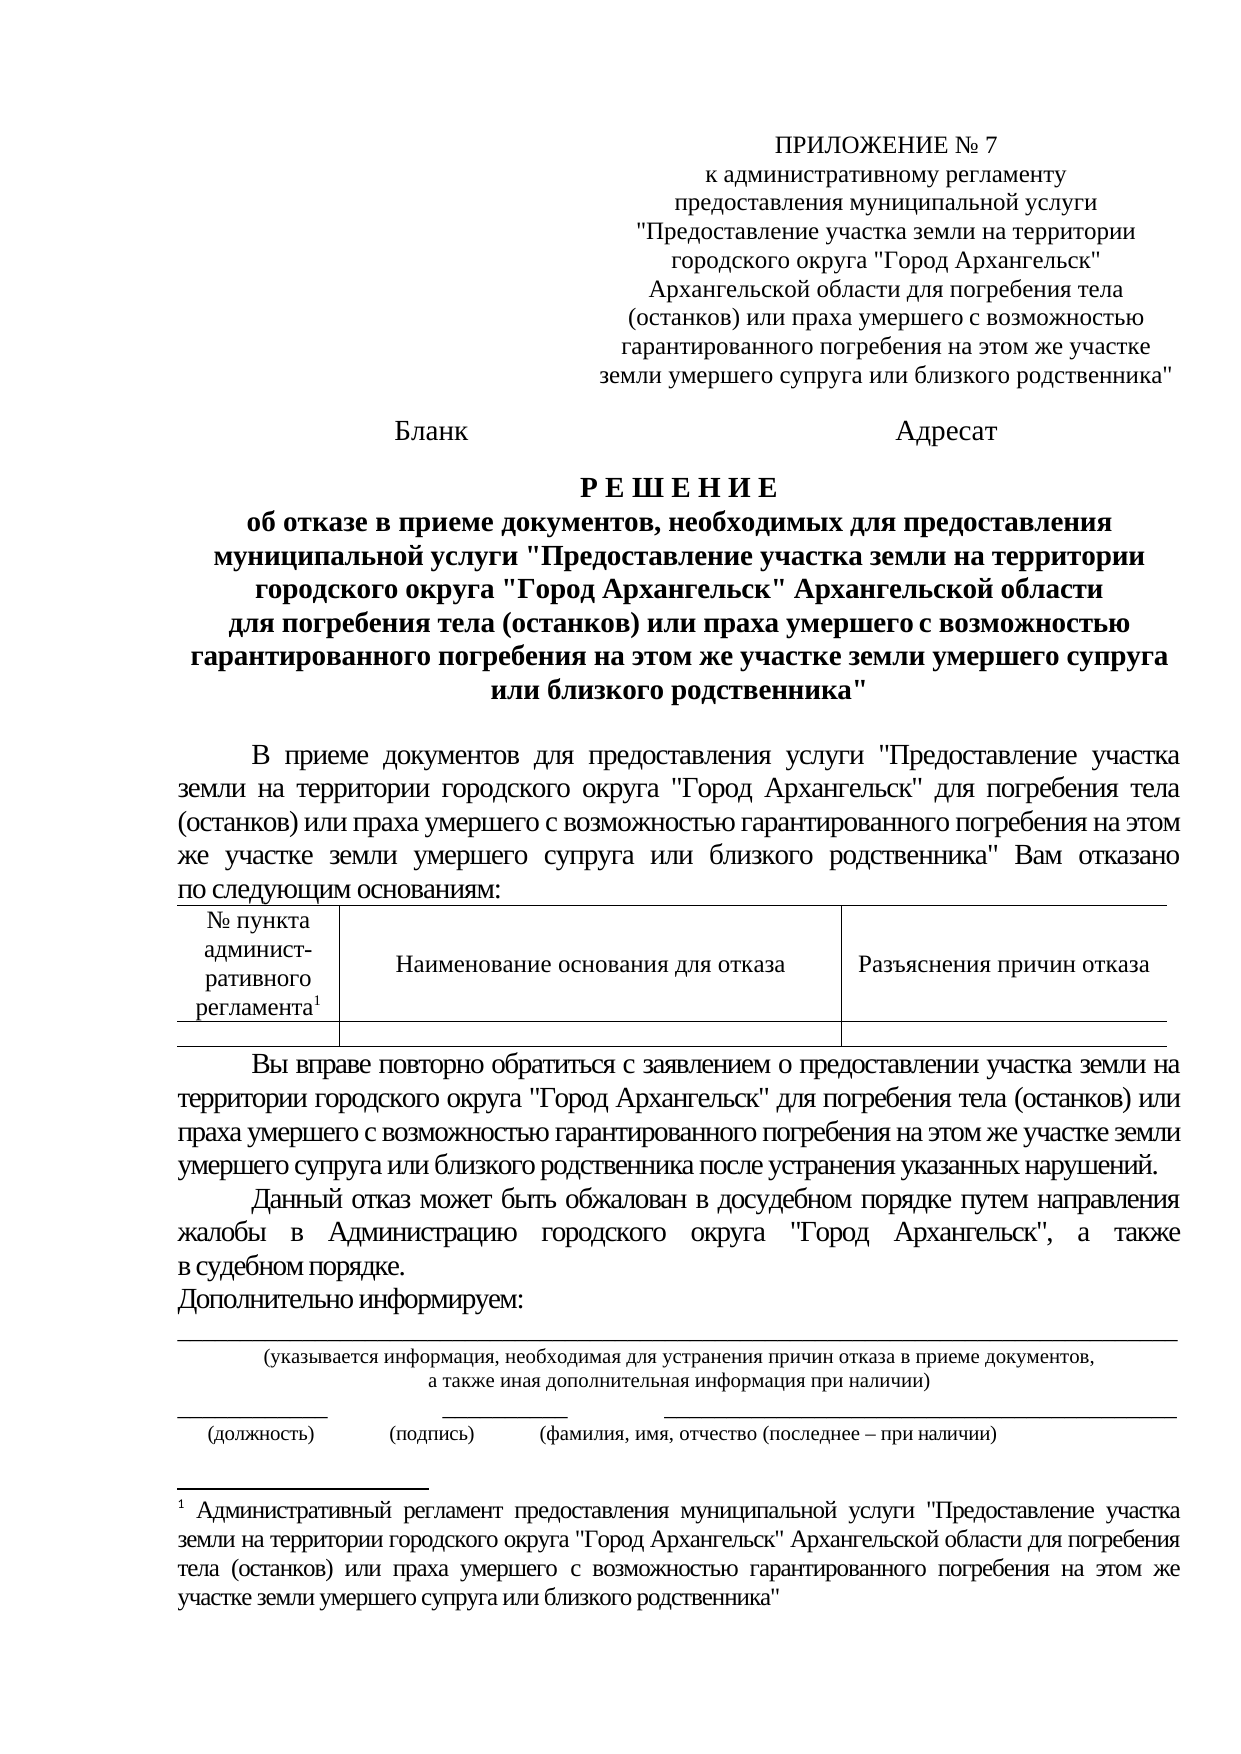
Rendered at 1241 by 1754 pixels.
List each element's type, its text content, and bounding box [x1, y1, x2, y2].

text ПРИЛОЖЕНИЕ № 7 [591, 130, 1181, 159]
table_cell [177, 1022, 339, 1046]
text Р Е Ш Е Н И Е [177, 471, 1181, 504]
text Данный отказ может быть обжалован в досудебном порядке путем направления жалобы в Администрацию городского округа "Город Архангельск", а также в судебном порядке. [177, 1181, 1181, 1281]
table_header Разъяснения причин отказа [842, 906, 1167, 1021]
table_cell [842, 1022, 1167, 1046]
text Вы вправе повторно обратиться с заявлением о предоставлении участка земли на территории городского округа "Город Архангельск" для погребения тела (останков) или праха умершего с возможностью гарантированного погребения на этом же участке земли умершего супруга или близкого родственника после устранения указанных нарушений. [177, 1047, 1181, 1181]
text В приеме документов для предоставления услуги "Предоставление участка земли на территории городского округа "Город Архангельск" для погребения тела (останков) или праха умершего с возможностью гарантированного погребения на этом же участке земли умершего супруга или близкого родственника" Вам отказано по следующим основаниям: [177, 737, 1181, 904]
text а также иная дополнительная информация при наличии) [177, 1368, 1181, 1392]
text (должность) (подпись) (фамилия, имя, отчество (последнее – при наличии) [177, 1421, 1181, 1445]
table_cell [340, 1022, 841, 1046]
table_header Адресат [623, 413, 1196, 471]
text об отказе в приеме документов, необходимых для предоставления муниципальной услуги "Предоставление участка земли на территории городского округа "Город Архангельск" Архангельской области [177, 504, 1181, 605]
text для погребения тела (останков) или праха умершего с возможностью гарантированного погребения на этом же участке земли умершего супруга или близкого родственника" [177, 605, 1181, 705]
text к административному регламенту [591, 159, 1181, 187]
table_header Наименование основания для отказа [340, 906, 841, 1021]
table_header Бланк [166, 413, 623, 471]
table_header № пункта админист- ративного регламента [177, 906, 339, 1021]
text ____________ __________ _________________________________________ [177, 1392, 1181, 1421]
text предоставления муниципальной услуги "Предоставление участка земли на территории городского округа "Город Архангельск" Архангельской области для погребения тела (останков) или праха умершего с возможностью гарантированного погребения на этом же участке земли умершего супруга или близкого родственника" [591, 187, 1181, 389]
text Дополнительно информируем: ________________________________________________________________________________ [177, 1281, 1181, 1344]
text (указывается информация, необходимая для устранения причин отказа в приеме документов, [177, 1344, 1181, 1368]
